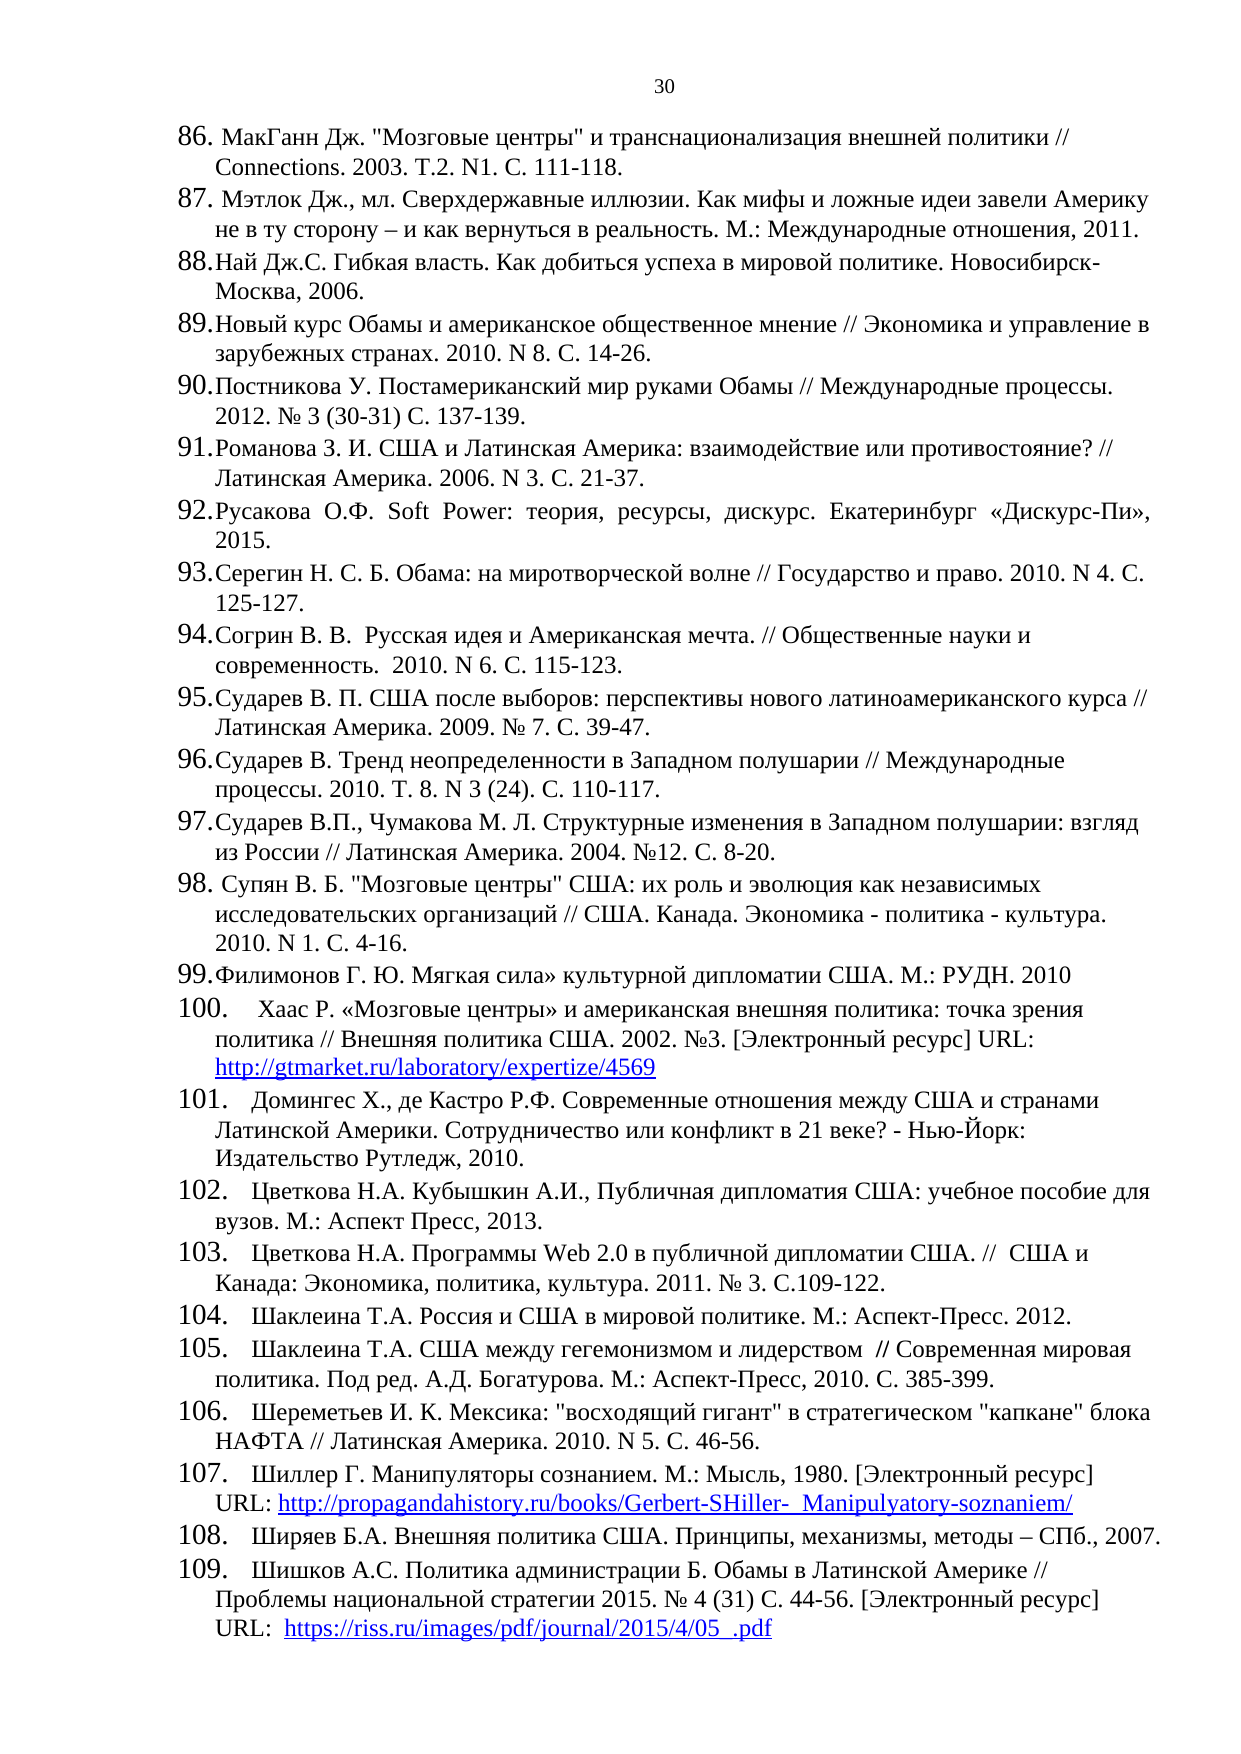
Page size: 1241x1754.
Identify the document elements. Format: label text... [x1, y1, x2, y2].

list Филимонов Г. Ю. Мягкая сила» культурной дипломатии США. М.: РУДН. 2010 [177, 957, 1152, 990]
list Сударев В.П., Чумакова М. Л. Структурные изменения в Западном полушарии: взгляд из России // Латинская Америка. 2004. №12. C. 8-20. [177, 803, 1152, 866]
list Супян В. Б. "Мозговые центры" США: их роль и эволюция как независимых исследовательских организаций // США. Канада. Экономика - политика - культура. 2010. N 1. С. 4-16. [177, 866, 1152, 957]
list Цветкова Н.А. Программы Web 2.0 в публичной дипломатии США. // США и Канада: Экономика, политика, культура. 2011. № 3. С.109-122. [177, 1234, 1152, 1297]
list Новый курс Обамы и американское общественное мнение // Экономика и управление в зарубежных странах. 2010. N 8. С. 14-26. [177, 305, 1152, 367]
list Домингес Х., де Кастро Р.Ф. Современные отношения между США и странами Латинской Америки. Сотрудничество или конфликт в 21 веке? - Нью-Йорк: Издательство Рутледж, 2010. [177, 1081, 1152, 1172]
list Русакова О.Ф. Soft Power: теория, ресурсы, дискурс. Екатеринбург «Дискурс-Пи», 2015. [177, 492, 1152, 554]
list МакГанн Дж. "Мозговые центры" и транснационализация внешней политики // Connections. 2003. Т.2. N1. С. 111-118. [177, 118, 1152, 180]
list Мэтлок Дж., мл. Сверхдержавные иллюзии. Как мифы и ложные идеи завели Америку не в ту сторону – и как вернуться в реальность. М.: Международные отношения, 2011. [177, 180, 1152, 243]
list Сударев В. Тренд неопределенности в Западном полушарии // Международные процессы. 2010. Т. 8. N 3 (24). С. 110-117. [177, 741, 1152, 803]
list Ширяев Б.А. Внешняя политика США. Принципы, механизмы, методы – СПб., 2007. [177, 1517, 1188, 1551]
list Сударев В. П. США после выборов: перспективы нового латиноамериканского курса // Латинская Америка. 2009. № 7. С. 39-47. [177, 679, 1152, 741]
list Най Дж.С. Гибкая власть. Как добиться успеха в мировой политике. Новосибирск-Москва, 2006. [177, 243, 1152, 305]
list Постникова У. Постамериканский мир руками Обамы // Международные процессы. 2012. № 3 (30-31) С. 137-139. [177, 367, 1152, 429]
list Шиллер Г. Манипуляторы сознанием. М.: Мысль, 1980. [Электронный ресурс] URL: http://propagandahistory.ru/books/Gerbert-SHiller-_Manipulyatory-soznaniem/ [177, 1455, 1152, 1517]
list Серегин Н. С. Б. Обама: на миротворческой волне // Государство и право. 2010. N 4. С. 125-127. [177, 554, 1152, 616]
list Хаас Р. «Мозговые центры» и американская внешняя политика: точка зрения политика // Внешняя политика США. 2002. №3. [Электронный ресурс] URL: http://gtmarket.ru/laboratory/expertize/4569 [177, 990, 1152, 1081]
list Цветкова Н.А. Кубышкин А.И., Публичная дипломатия США: учебное пособие для вузов. М.: Аспект Пресс, 2013. [177, 1172, 1152, 1234]
list Шаклеина Т.А. Россия и США в мировой политике. М.: Аспект-Пресс. 2012. [177, 1297, 1152, 1330]
list Романова З. И. США и Латинская Америка: взаимодействие или противостояние? // Латинская Америка. 2006. N 3. С. 21-37. [177, 429, 1152, 492]
list Шереметьев И. К. Мексика: "восходящий гигант" в стратегическом "капкане" блока НАФТА // Латинская Америка. 2010. N 5. С. 46-56. [177, 1393, 1152, 1455]
list Согрин В. В. Русская идея и Американская мечта. // Общественные науки и современность. 2010. N 6. С. 115-123. [177, 616, 1152, 679]
list Шаклеина Т.А. США между гегемонизмом и лидерством // Современная мировая политика. Под ред. А.Д. Богатурова. М.: Аспект-Пресс, 2010. С. 385-399. [177, 1330, 1152, 1393]
list Шишков А.С. Политика администрации Б. Обамы в Латинской Америке // Проблемы национальной стратегии 2015. № 4 (31) С. 44-56. [Электронный ресурс] URL: https://riss.ru/images/pdf/journal/2015/4/05_.pdf [177, 1551, 1152, 1642]
